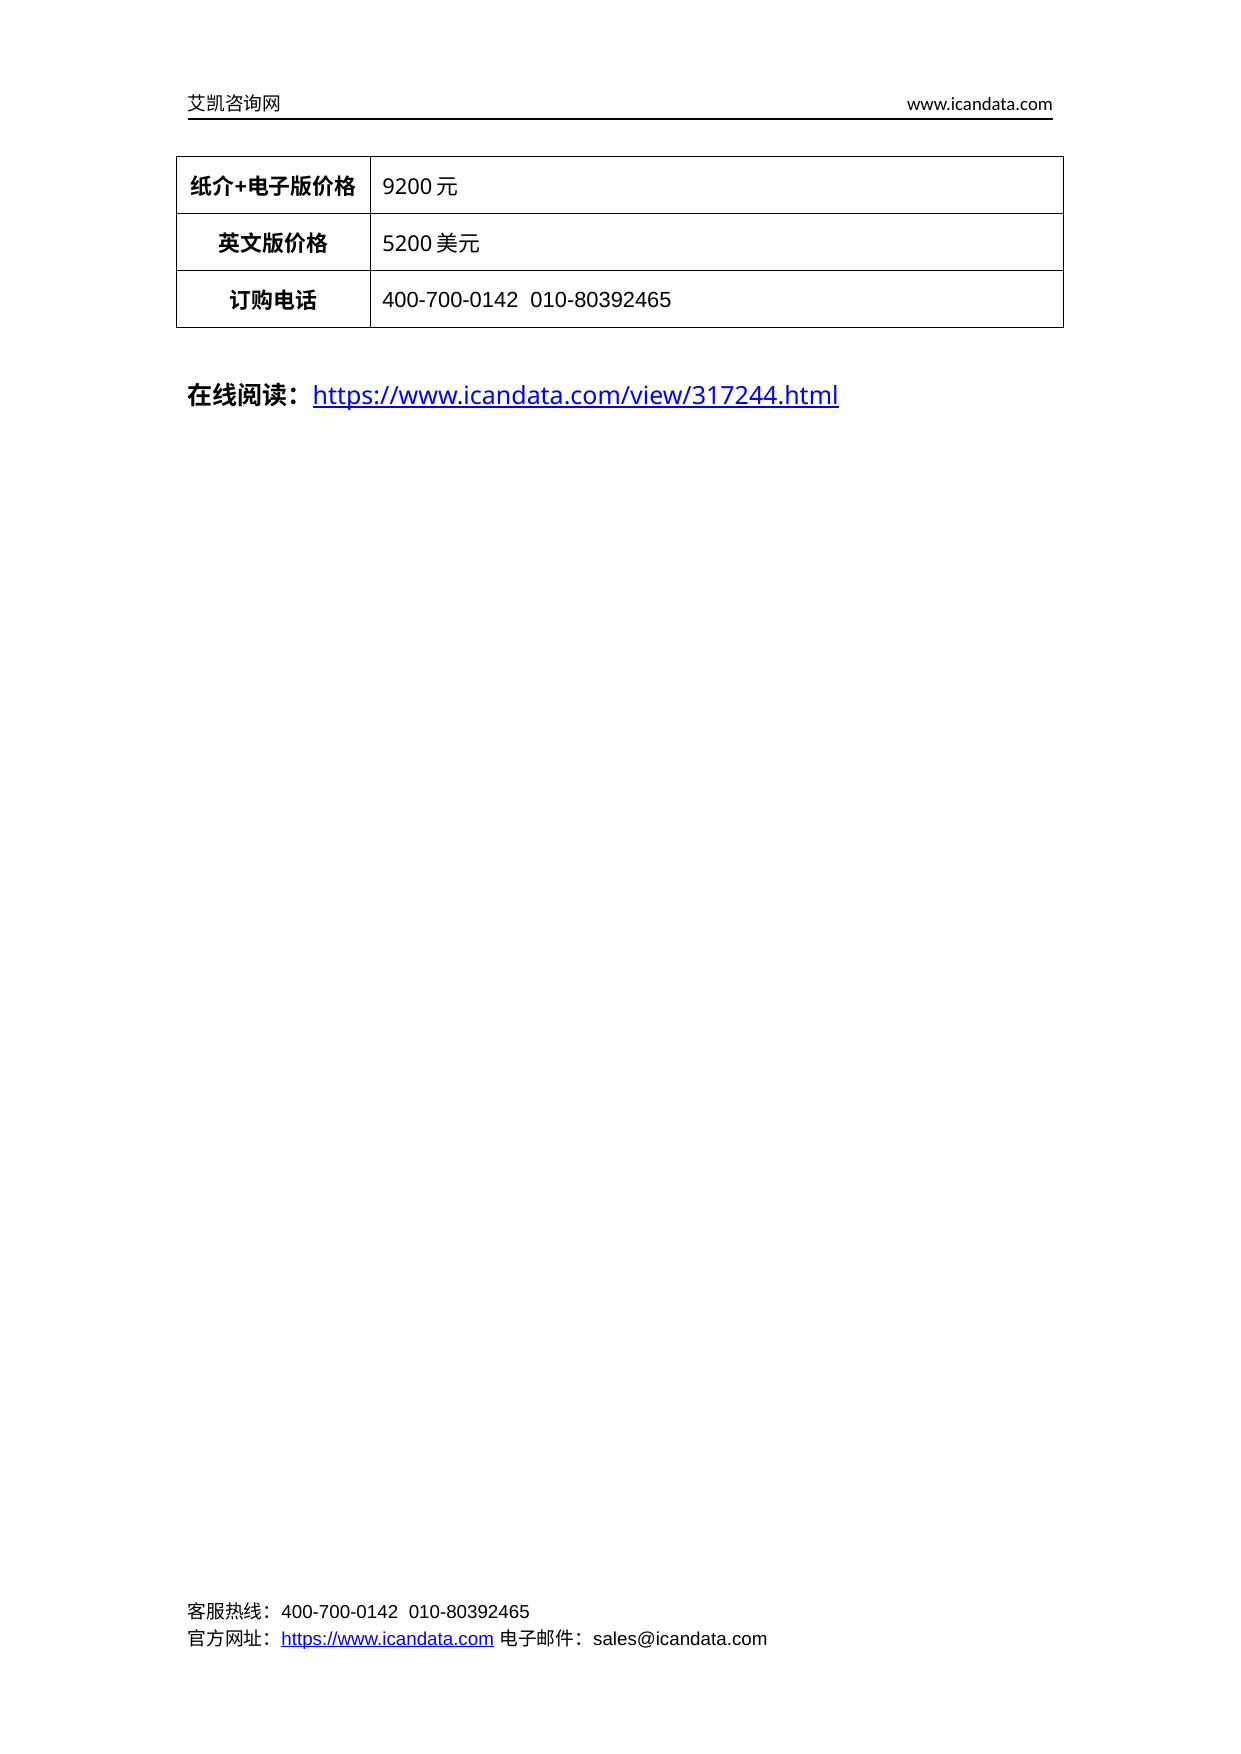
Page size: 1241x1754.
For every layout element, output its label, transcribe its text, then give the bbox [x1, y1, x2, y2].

table_cell 订购电话 [177, 271, 370, 327]
table_cell 5200美元 [371, 214, 1063, 270]
table_cell 9200元 [371, 157, 1063, 213]
table_cell 英文版价格 [177, 214, 370, 270]
table_cell 400-700-0142 010-80392465 [371, 271, 1063, 327]
text 在线阅读：https://www.icandata.com/view/317244.html [187, 361, 1053, 426]
table_cell 纸介+电子版价格 [177, 157, 370, 213]
